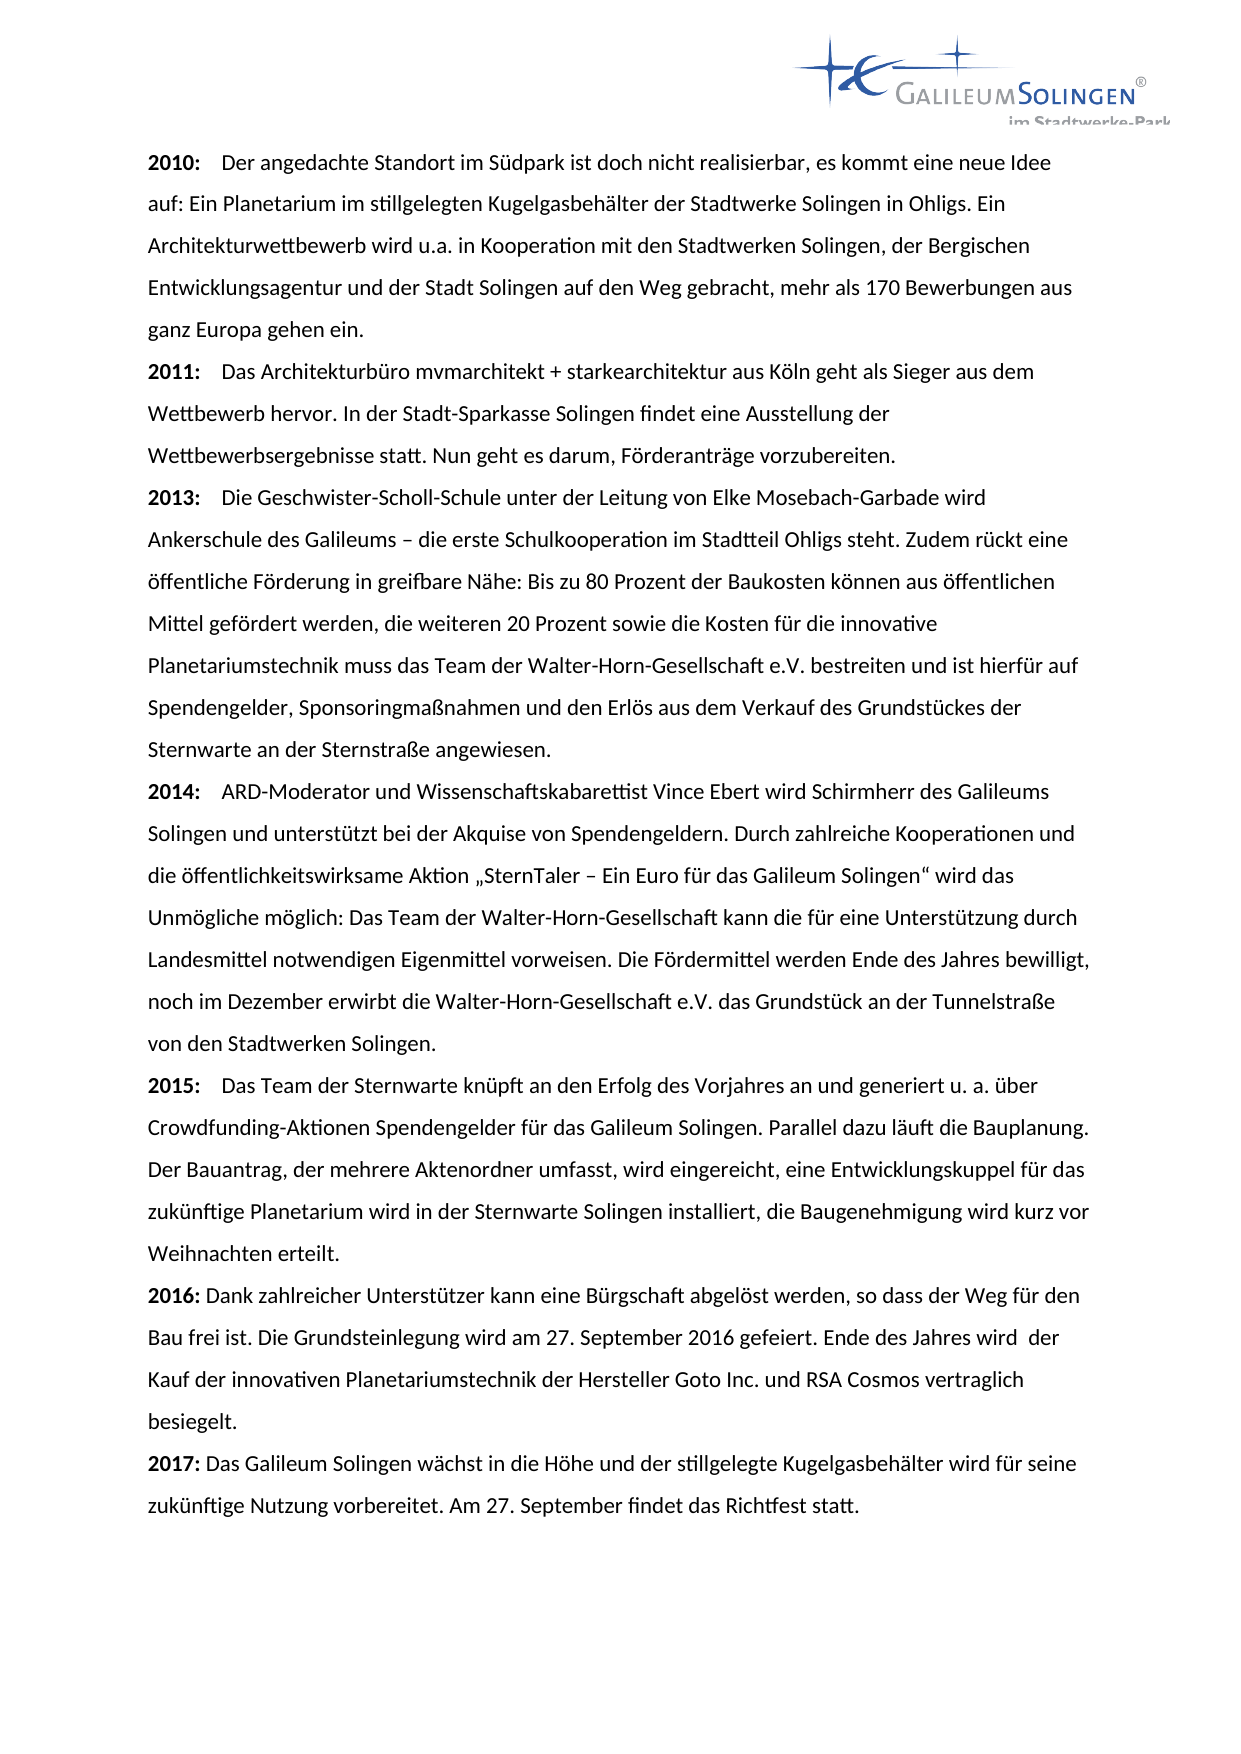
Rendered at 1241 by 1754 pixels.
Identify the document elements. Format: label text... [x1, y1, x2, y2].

text 2015: Das Team der Sternwarte knüpft an den Erfolg des Vorjahres an und generiert u. a. über Crowdfunding-Aktionen Spendengelder für das Galileum Solingen. Parallel dazu läuft die Bauplanung. Der Bauantrag, der mehrere Aktenordner umfasst, wird eingereicht, eine Entwicklungskuppel für das zukünftige Planetarium wird in der Sternwarte Solingen installiert, die Baugenehmigung wird kurz vor Weihnachten erteilt. [148, 1071, 1093, 1267]
text 2013: Die Geschwister-Scholl-Schule unter der Leitung von Elke Mosebach-Garbade wird Ankerschule des Galileums – die erste Schulkooperation im Stadtteil Ohligs steht. Zudem rückt eine öffentliche Förderung in greifbare Nähe: Bis zu 80 Prozent der Baukosten können aus öffentlichen Mittel gefördert werden, die weiteren 20 Prozent sowie die Kosten für die innovative Planetariumstechnik muss das Team der Walter-Horn-Gesellschaft e.V. bestreiten und ist hierfür auf Spendengelder, Sponsoringmaßnahmen und den Erlös aus dem Verkauf des Grundstückes der Sternwarte an der Sternstraße angewiesen. [148, 483, 1093, 763]
text 2011: Das Architekturbüro mvmarchitekt + starkearchitektur aus Köln geht als Sieger aus dem Wettbewerb hervor. In der Stadt-Sparkasse Solingen findet eine Ausstellung der Wettbewerbsergebnisse statt. Nun geht es darum, Förderanträge vorzubereiten. [148, 357, 1093, 469]
picture [791, 33, 1170, 125]
text 2017: Das Galileum Solingen wächst in die Höhe und der stillgelegte Kugelgasbehälter wird für seine zukünftige Nutzung vorbereitet. Am 27. September findet das Richtfest statt. [148, 1449, 1093, 1519]
text 2016: Dank zahlreicher Unterstützer kann eine Bürgschaft abgelöst werden, so dass der Weg für den Bau frei ist. Die Grundsteinlegung wird am 27. September 2016 gefeiert. Ende des Jahres wird der Kauf der innovativen Planetariumstechnik der Hersteller Goto Inc. und RSA Cosmos vertraglich besiegelt. [148, 1281, 1093, 1435]
text 2010: Der angedachte Standort im Südpark ist doch nicht realisierbar, es kommt eine neue Idee auf: Ein Planetarium im stillgelegten Kugelgasbehälter der Stadtwerke Solingen in Ohligs. Ein Architekturwettbewerb wird u.a. in Kooperation mit den Stadtwerken Solingen, der Bergischen Entwicklungsagentur und der Stadt Solingen auf den Weg gebracht, mehr als 170 Bewerbungen aus ganz Europa gehen ein. [148, 148, 1093, 343]
text 2014: ARD-Moderator und Wissenschaftskabarettist Vince Ebert wird Schirmherr des Galileums Solingen und unterstützt bei der Akquise von Spendengeldern. Durch zahlreiche Kooperationen und die öffentlichkeitswirksame Aktion „SternTaler – Ein Euro für das Galileum Solingen“ wird das Unmögliche möglich: Das Team der Walter-Horn-Gesellschaft kann die für eine Unterstützung durch Landesmittel notwendigen Eigenmittel vorweisen. Die Fördermittel werden Ende des Jahres bewilligt, noch im Dezember erwirbt die Walter-Horn-Gesellschaft e.V. das Grundstück an der Tunnelstraße von den Stadtwerken Solingen. [148, 777, 1093, 1057]
